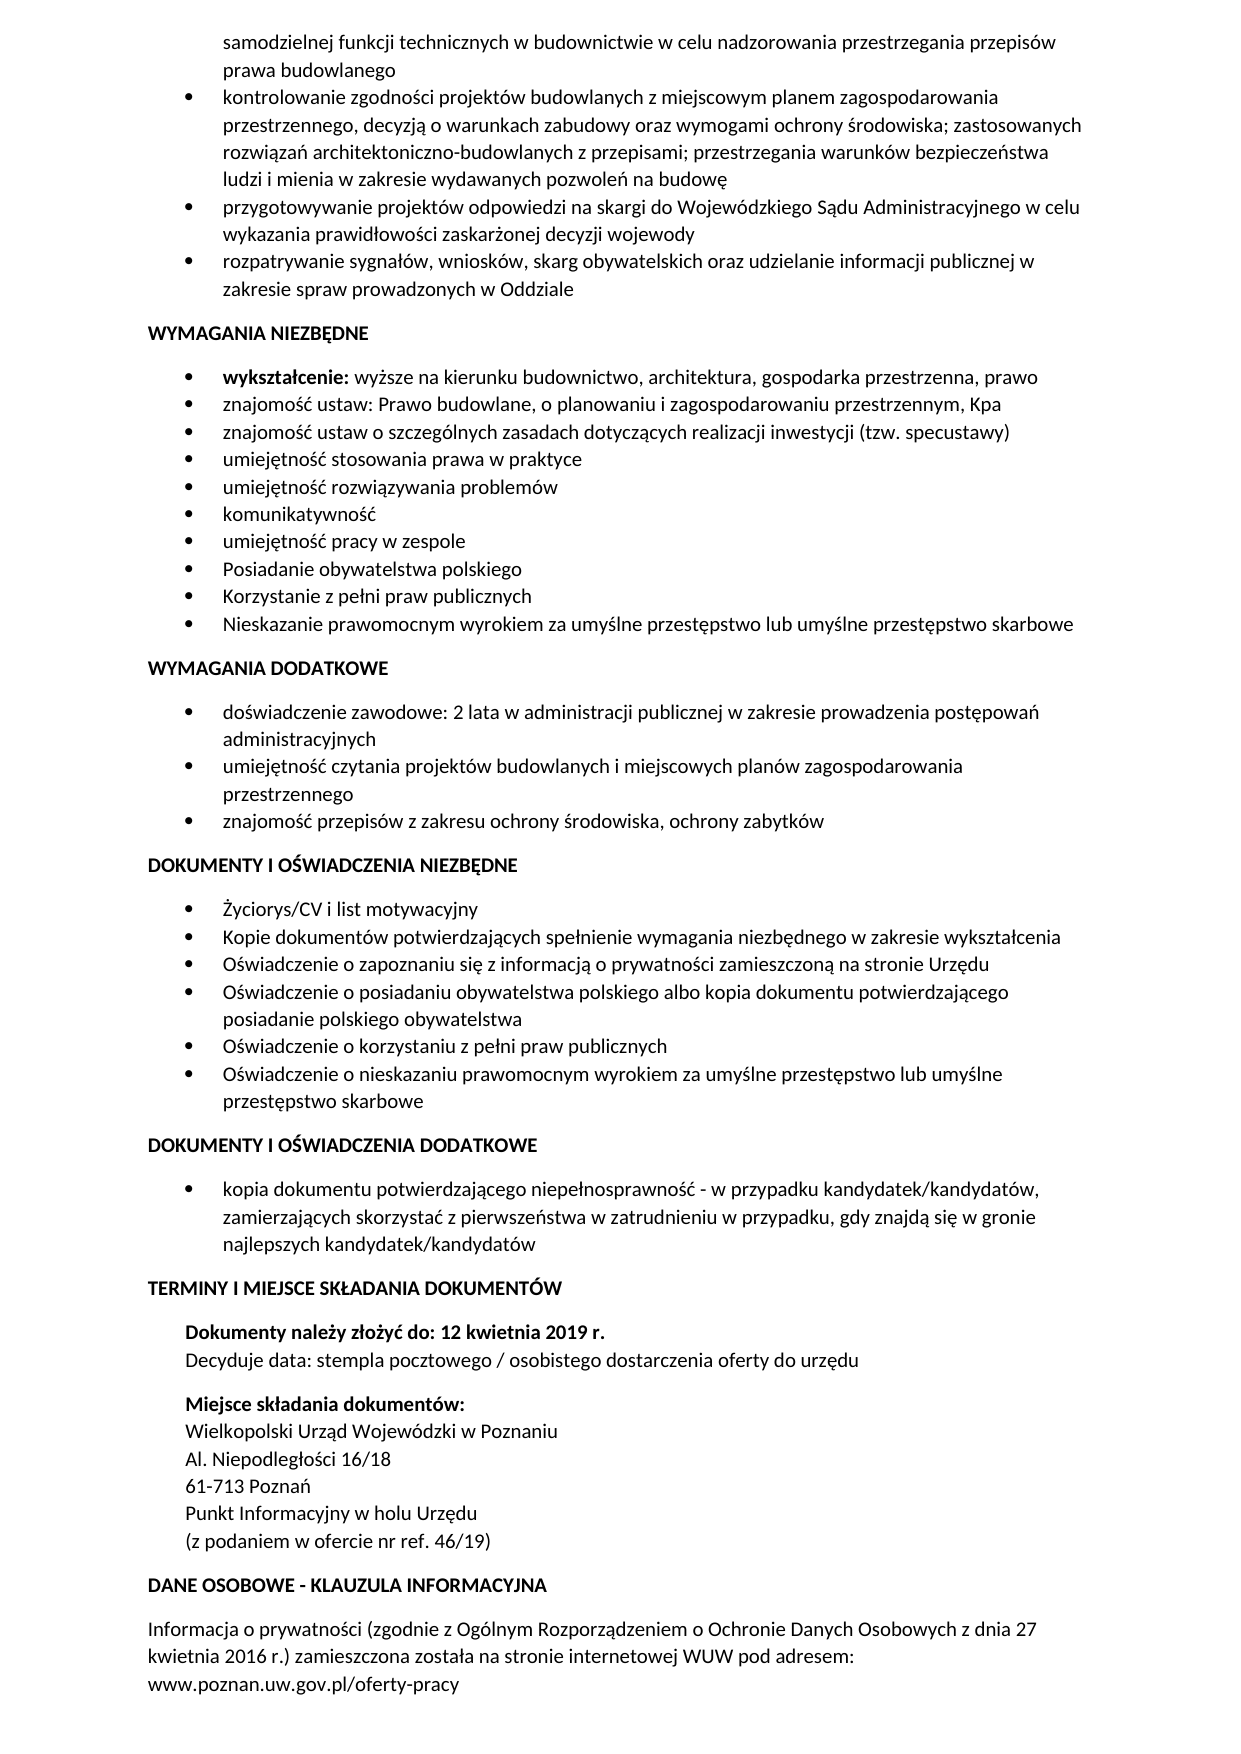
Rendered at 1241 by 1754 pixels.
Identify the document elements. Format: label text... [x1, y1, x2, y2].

text WYMAGANIA DODATKOWE [148, 655, 1093, 680]
list rozpatrywanie sygnałów, wniosków, skarg obywatelskich oraz udzielanie informacji publicznej w zakresie spraw prowadzonych w Oddziale [185, 249, 1093, 302]
text Miejsce składania dokumentów: Wielkopolski Urząd Wojewódzki w Poznaniu Al. Niepodległości 16/18 61-713 Poznań Punkt Informacyjny w holu Urzędu (z podaniem w ofercie nr ref. 46/19) [185, 1391, 1093, 1553]
list znajomość ustaw: Prawo budowlane, o planowaniu i zagospodarowaniu przestrzennym, Kpa [185, 392, 1093, 417]
list kopia dokumentu potwierdzającego niepełnosprawność - w przypadku kandydatek/kandydatów, zamierzających skorzystać z pierwszeństwa w zatrudnieniu w przypadku, gdy znajdą się w gronie najlepszych kandydatek/kandydatów [185, 1177, 1093, 1257]
list Posiadanie obywatelstwa polskiego [185, 556, 1093, 581]
text DOKUMENTY I OŚWIADCZENIA DODATKOWE [148, 1132, 1093, 1158]
list przygotowywanie projektów odpowiedzi na skargi do Wojewódzkiego Sądu Administracyjnego w celu wykazania prawidłowości zaskarżonej decyzji wojewody [185, 194, 1093, 247]
text Informacja o prywatności (zgodnie z Ogólnym Rozporządzeniem o Ochronie Danych Osobowych z dnia 27 kwietnia 2016 r.) zamieszczona została na stronie internetowej WUW pod adresem: www.poznan.uw.gov.pl/oferty-pracy [148, 1616, 1093, 1696]
list kontrolowanie zgodności projektów budowlanych z miejscowym planem zagospodarowania przestrzennego, decyzją o warunkach zabudowy oraz wymogami ochrony środowiska; zastosowanych rozwiązań architektoniczno-budowlanych z przepisami; przestrzegania warunków bezpieczeństwa ludzi i mienia w zakresie wydawanych pozwoleń na budowę [185, 84, 1093, 192]
text TERMINY I MIEJSCE SKŁADANIA DOKUMENTÓW [148, 1275, 1093, 1301]
list umiejętność czytania projektów budowlanych i miejscowych planów zagospodarowania przestrzennego [185, 754, 1093, 807]
list doświadczenie zawodowe: 2 lata w administracji publicznej w zakresie prowadzenia postępowań administracyjnych [185, 699, 1093, 752]
list Życiorys/CV i list motywacyjny [185, 897, 1093, 922]
list znajomość przepisów z zakresu ochrony środowiska, ochrony zabytków [185, 808, 1093, 834]
list Korzystanie z pełni praw publicznych [185, 583, 1093, 609]
list Kopie dokumentów potwierdzających spełnienie wymagania niezbędnego w zakresie wykształcenia [185, 924, 1093, 949]
text DOKUMENTY I OŚWIADCZENIA NIEZBĘDNE [148, 853, 1093, 878]
list Oświadczenie o zapoznaniu się z informacją o prywatności zamieszczoną na stronie Urzędu [185, 951, 1093, 977]
list Oświadczenie o posiadaniu obywatelstwa polskiego albo kopia dokumentu potwierdzającego posiadanie polskiego obywatelstwa [185, 979, 1093, 1032]
list Oświadczenie o korzystaniu z pełni praw publicznych [185, 1034, 1093, 1059]
text Decyduje data: stempla pocztowego / osobistego dostarczenia oferty do urzędu [185, 1347, 1093, 1372]
list Oświadczenie o nieskazaniu prawomocnym wyrokiem za umyślne przestępstwo lub umyślne przestępstwo skarbowe [185, 1061, 1093, 1114]
list komunikatywność [185, 501, 1093, 527]
list Nieskazanie prawomocnym wyrokiem za umyślne przestępstwo lub umyślne przestępstwo skarbowe [185, 611, 1093, 636]
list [185, 29, 1093, 82]
list umiejętność rozwiązywania problemów [185, 474, 1093, 499]
list umiejętność pracy w zespole [185, 529, 1093, 554]
text DANE OSOBOWE - KLAUZULA INFORMACYJNA [148, 1572, 1093, 1597]
list znajomość ustaw o szczególnych zasadach dotyczących realizacji inwestycji (tzw. specustawy) [185, 419, 1093, 444]
list wykształcenie: wyższe na kierunku budownictwo, architektura, gospodarka przestrzenna, prawo [185, 364, 1093, 390]
text WYMAGANIA NIEZBĘDNE [148, 320, 1093, 346]
text Dokumenty należy złożyć do: 12 kwietnia 2019 r. [185, 1319, 1093, 1345]
list umiejętność stosowania prawa w praktyce [185, 446, 1093, 472]
